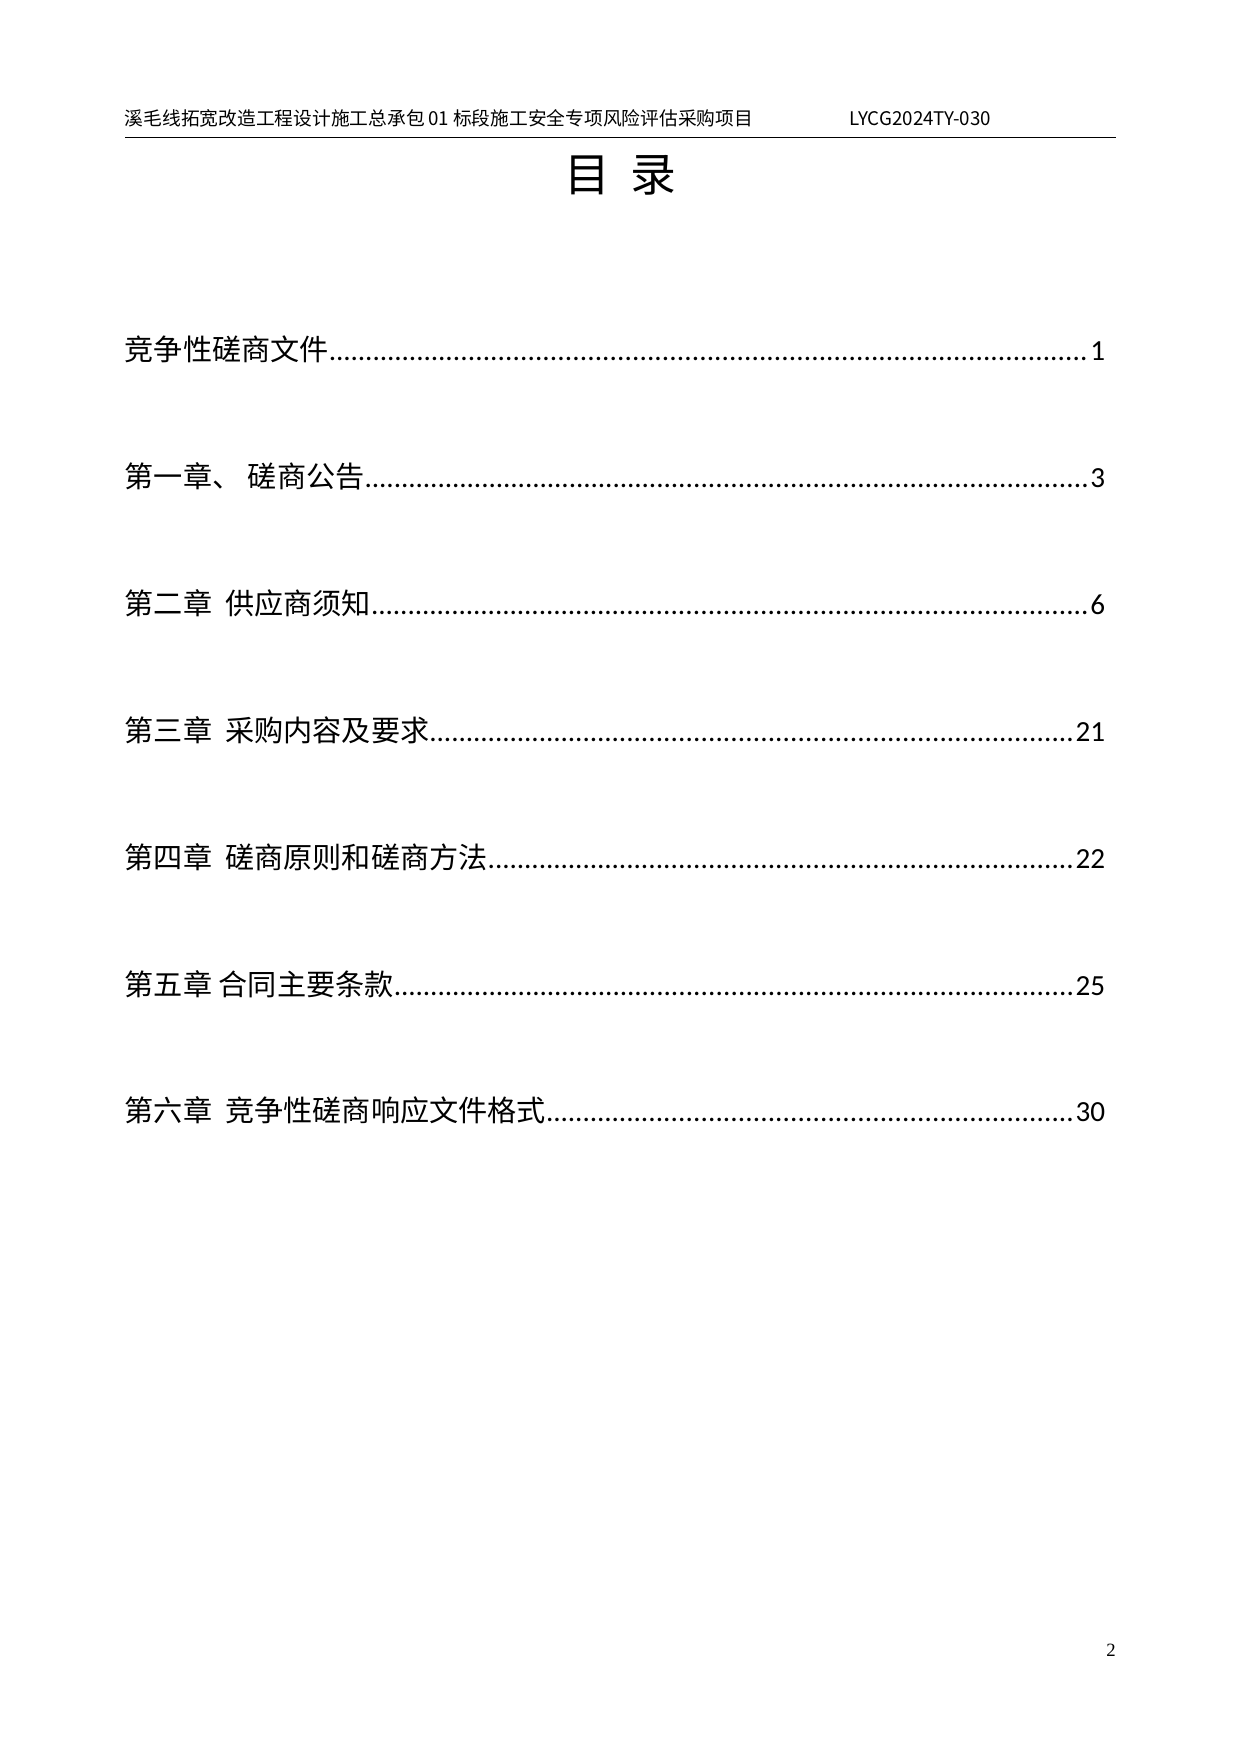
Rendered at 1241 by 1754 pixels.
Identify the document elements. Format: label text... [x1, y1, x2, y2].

text 目 录 [124, 138, 1116, 204]
